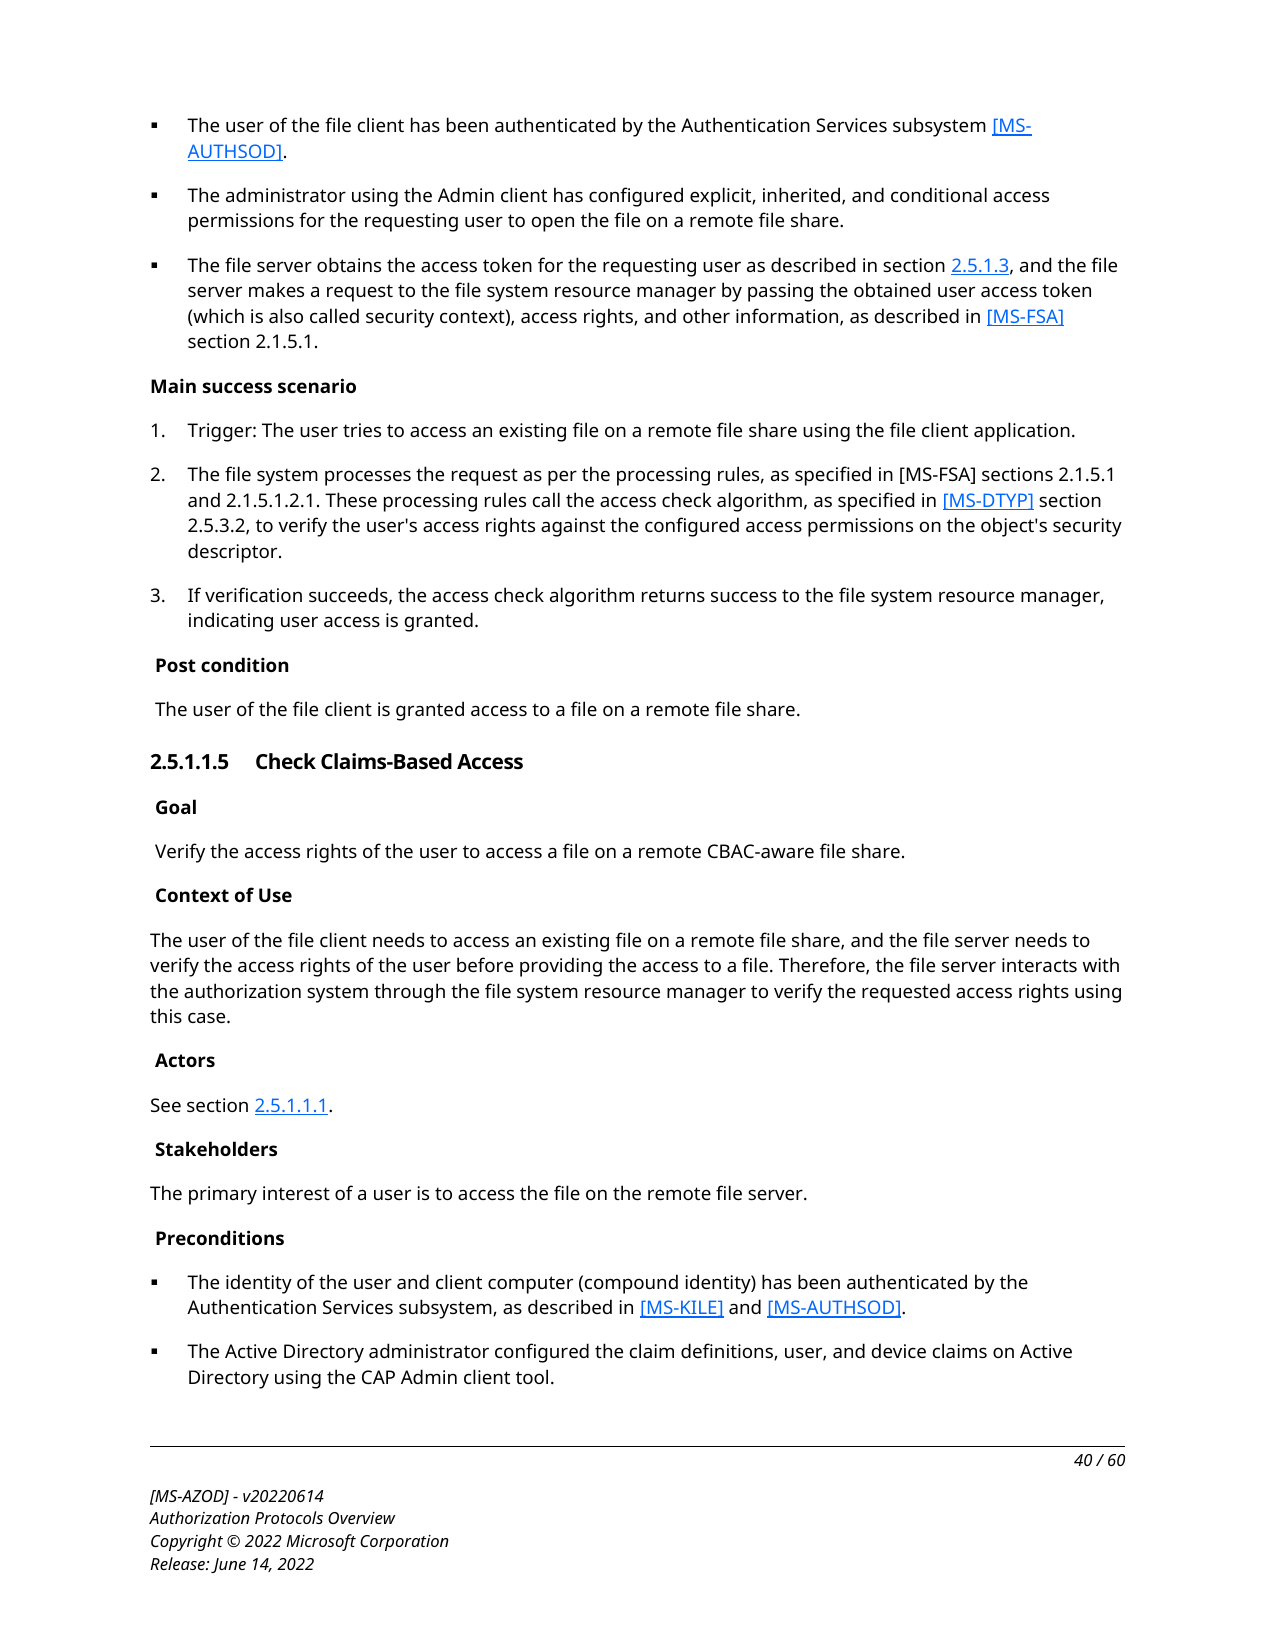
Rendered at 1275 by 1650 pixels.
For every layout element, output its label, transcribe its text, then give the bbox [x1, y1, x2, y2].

list Trigger: The user tries to access an existing file on a remote file share using the file client application. [150, 417, 1125, 443]
list The administrator using the Admin client has configured explicit, inherited, and conditional access permissions for the requesting user to open the file on a remote file share. [150, 182, 1125, 233]
list The file system processes the request as per the processing rules, as specified in [MS-FSA] sections 2.1.5.1 and 2.1.5.1.2.1. These processing rules call the access check algorithm, as specified in [MS-DTYP] section 2.5.3.2, to verify the user's access rights against the configured access permissions on the object's security descriptor. [150, 461, 1125, 563]
text Goal [150, 794, 1125, 819]
list The identity of the user and client computer (compound identity) has been authenticated by the Authentication Services subsystem, as described in [MS-KILE] and [MS-AUTHSOD]. [150, 1269, 1125, 1320]
text See section 2.5.1.1.1. [150, 1092, 1125, 1117]
text Preconditions [150, 1225, 1125, 1250]
text The primary interest of a user is to access the file on the remote file server. [150, 1181, 1125, 1206]
text The user of the file client needs to access an existing file on a remote file share, and the file server needs to verify the access rights of the user before providing the access to a file. Therefore, the file server interacts with the authorization system through the file system resource manager to verify the requested access rights using this case. [150, 927, 1125, 1029]
text Stakeholders [150, 1136, 1125, 1162]
text Verify the access rights of the user to access a file on a remote CBAC-aware file share. [150, 838, 1125, 864]
subtitle Check Claims-Based Access [150, 747, 1125, 775]
list If verification succeeds, the access check algorithm returns success to the file system resource manager, indicating user access is granted. [150, 582, 1125, 633]
text Main success scenario [150, 373, 1125, 398]
list The user of the file client has been authenticated by the Authentication Services subsystem [MS-AUTHSOD]. [150, 112, 1125, 163]
list The Active Directory administrator configured the claim definitions, user, and device claims on Active Directory using the CAP Admin client tool. [150, 1339, 1125, 1390]
list The file server obtains the access token for the requesting user as described in section 2.5.1.3, and the file server makes a request to the file system resource manager by passing the obtained user access token (which is also called security context), access rights, and other information, as described in [MS-FSA] section 2.1.5.1. [150, 252, 1125, 354]
text Post condition [150, 652, 1125, 678]
text Actors [150, 1048, 1125, 1073]
text The user of the file client is granted access to a file on a remote file share. [150, 696, 1125, 722]
text Context of Use [150, 883, 1125, 908]
